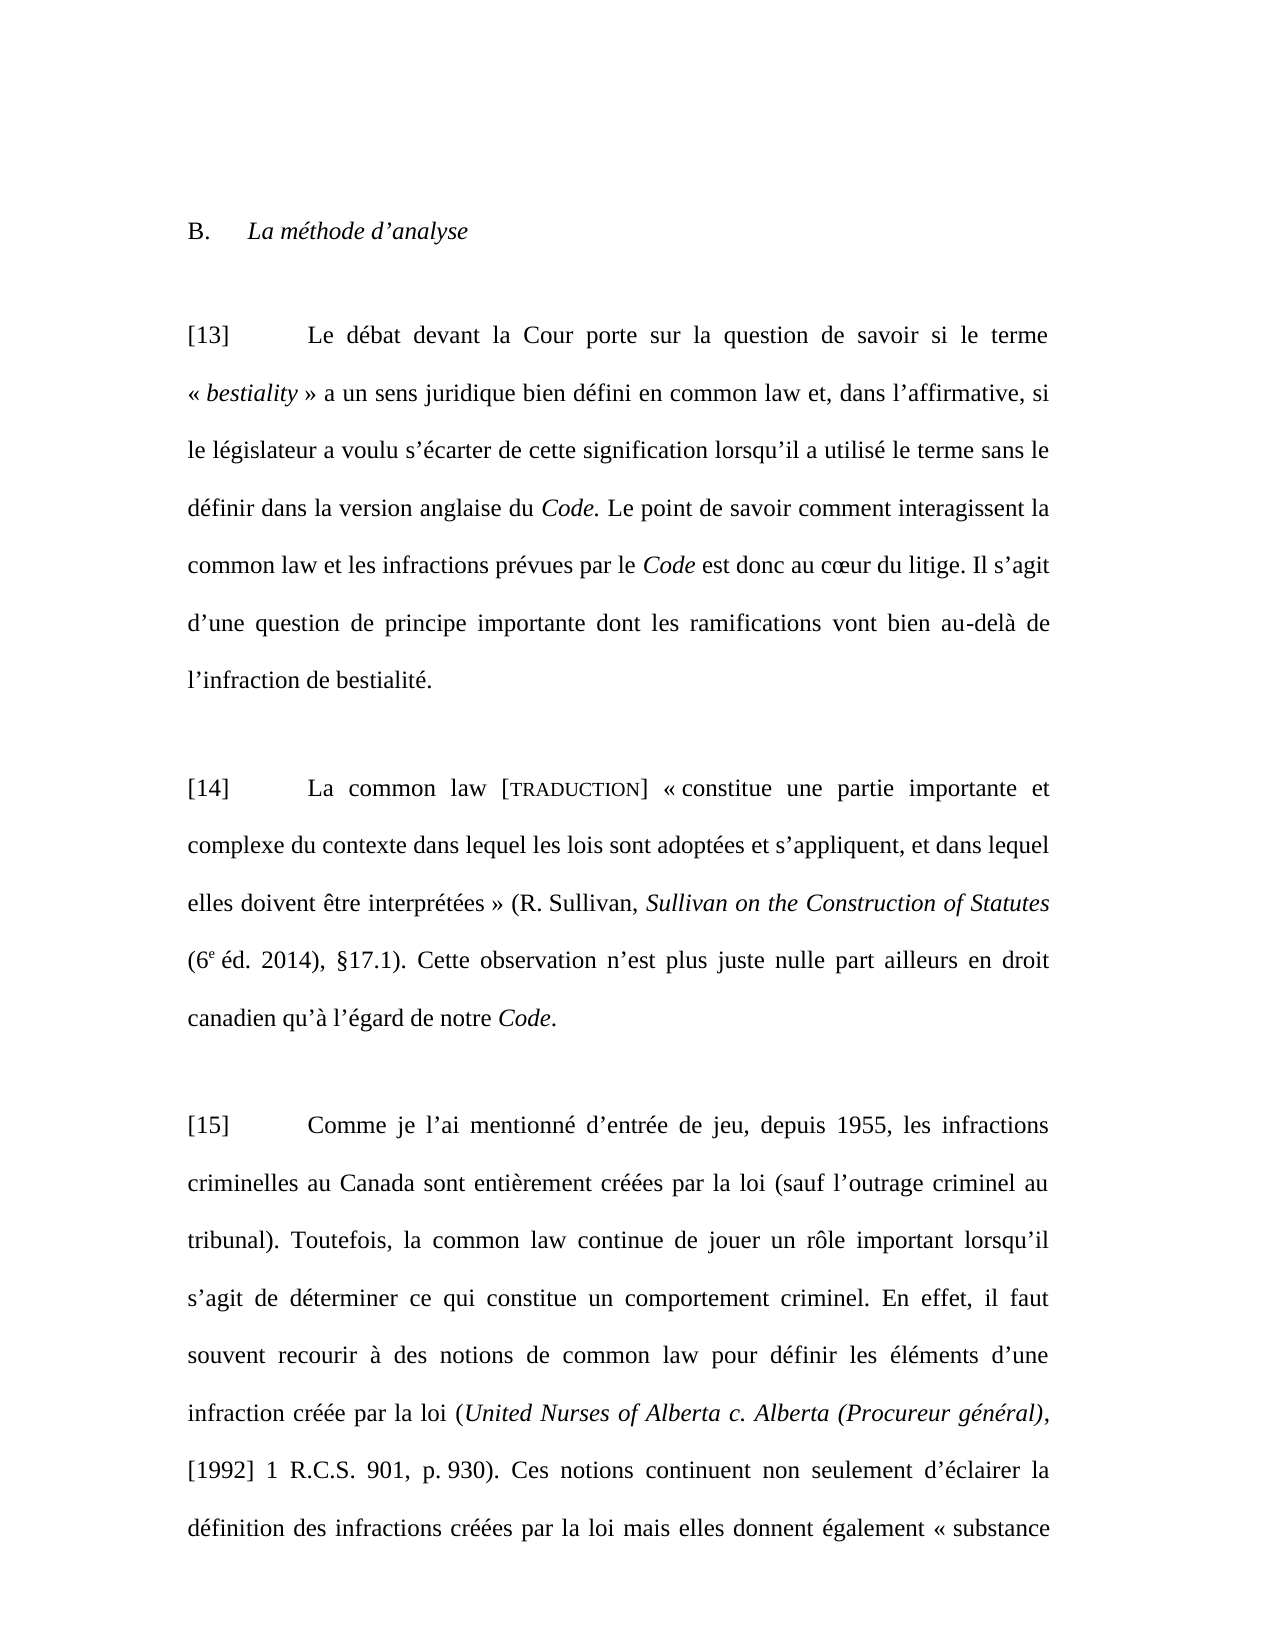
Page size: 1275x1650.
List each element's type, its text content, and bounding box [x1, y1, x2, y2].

title La méthode d’analyse [187, 216, 1050, 245]
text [187, 1110, 1050, 1541]
text Le débat devant la Cour porte sur la question de savoir si le terme « bestiality » a un sens juridique bien défini en common law et, dans l’affirmative, si le législateur a voulu s’écarter de cette signification lorsqu’il a utilisé le terme sans le définir dans la version anglaise du Code. Le point de savoir comment interagissent la common law et les infractions prévues par le Code est donc au cœur du litige. Il s’agit d’une question de principe importante dont les ramifications vont bien au-delà de l’infraction de bestialité. [187, 320, 1050, 694]
text La common law [traduction] « constitue une partie importante et complexe du contexte dans lequel les lois sont adoptées et s’appliquent, et dans lequel elles doivent être interprétées » (R. Sullivan, Sullivan on the Construction of Statutes (6e éd. 2014), §17.1). Cette observation n’est plus juste nulle part ailleurs en droit canadien qu’à l’égard de notre Code. [187, 773, 1050, 1031]
